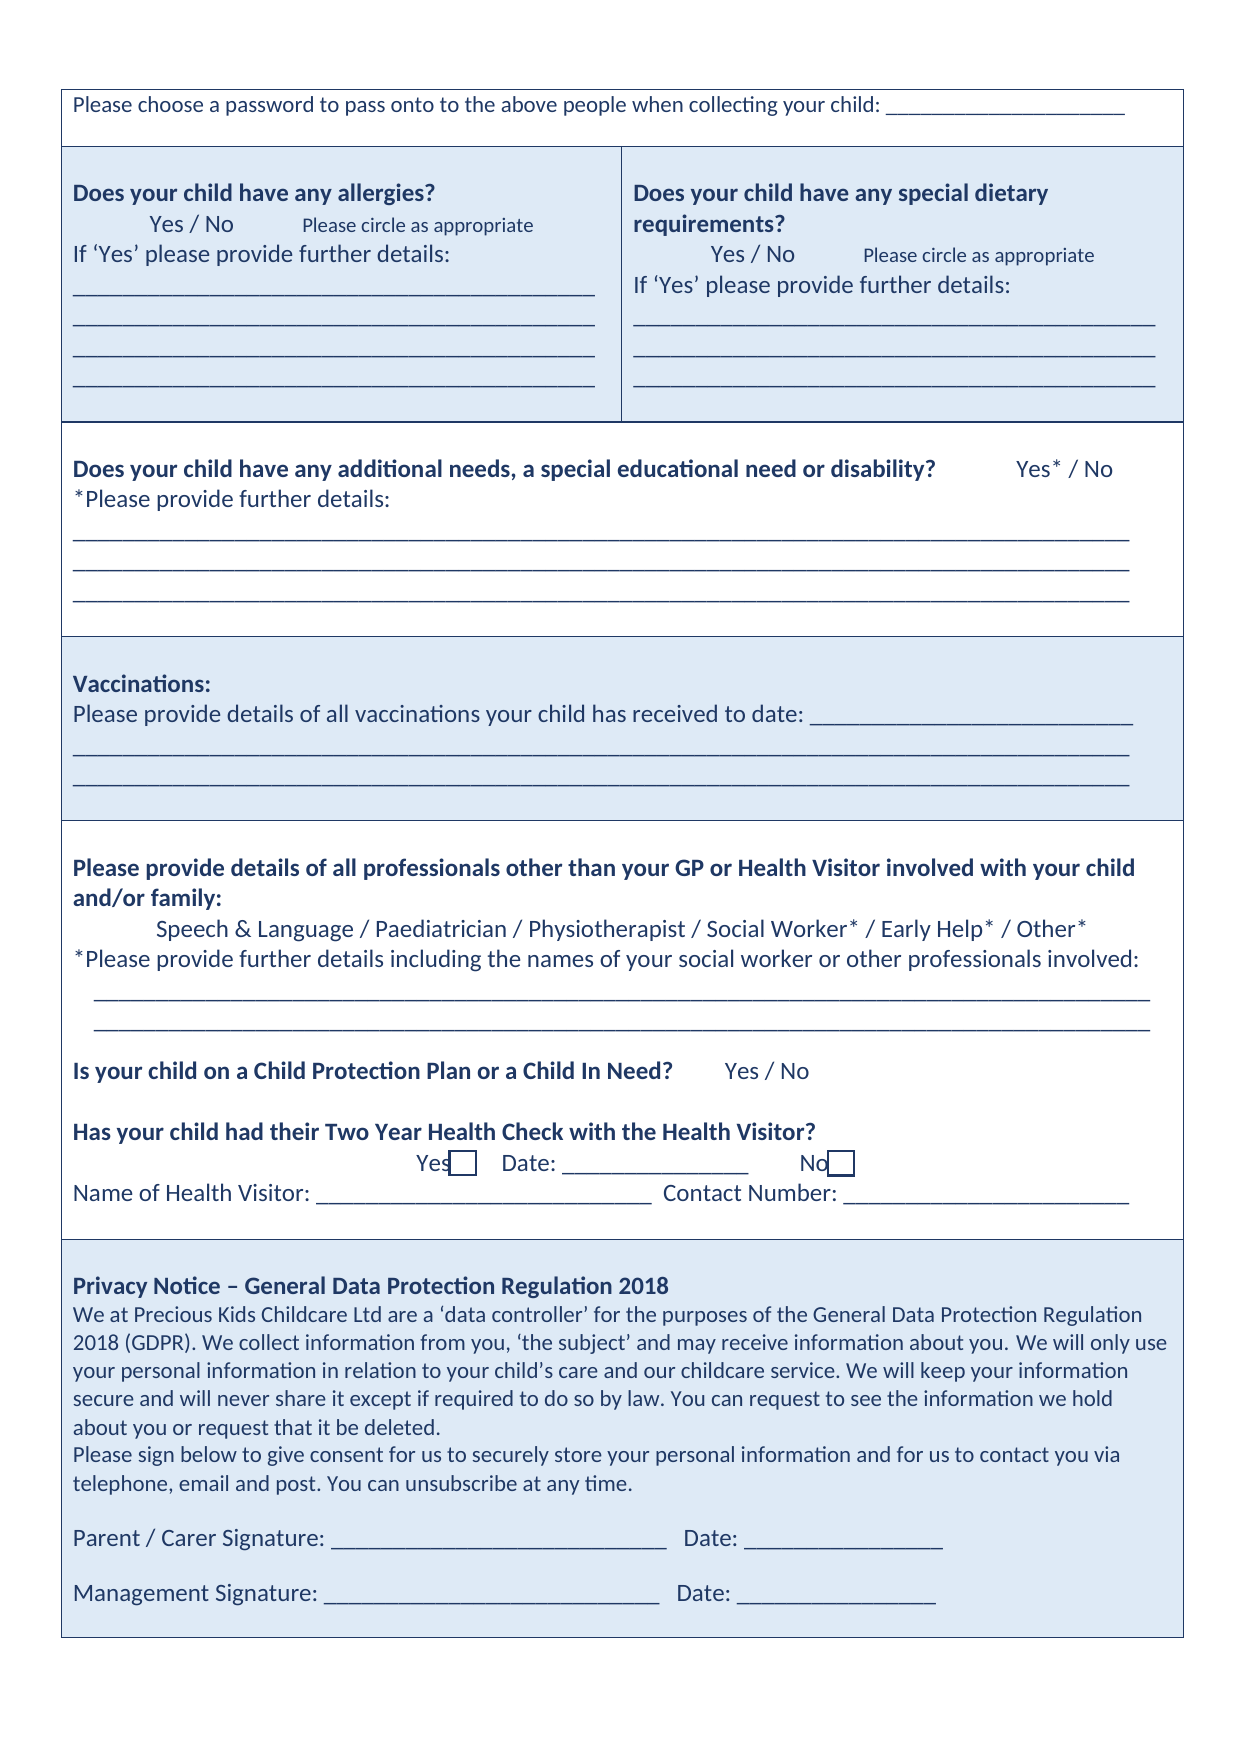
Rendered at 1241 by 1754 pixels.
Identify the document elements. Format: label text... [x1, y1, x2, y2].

table_cell Does your child have any additional needs, a special educational need or disability? Yes* / No *Please provide further details: _____________________________________________________________________________________ _____________________________________________________________________________________ _____________________________________________________________________________________ [62, 423, 1183, 636]
table_cell Vaccinations: Please provide details of all vaccinations your child has received to date: __________________________ _____________________________________________________________________________________ _____________________________________________________________________________________ [62, 637, 1183, 820]
table_cell Please provide details of all professionals other than your GP or Health Visitor involved with your child and/or family: Speech & Language / Paediatrician / Physiotherapist / Social Worker* / Early Help* / Other* *Please provide further details including the names of your social worker or other professionals involved: _____________________________________________________________________________________ _____________________________________________________________________________________ Is your child on a Child Protection Plan or a Child In Need? Yes / No Has your child had their Two Year Health Check with the Health Visitor? Yes Date: _______________ No Name of Health Visitor: ___________________________ Contact Number: _______________________ [62, 821, 1183, 1238]
table_cell Does your child have any special dietary requirements? Yes / No Please circle as appropriate If ‘Yes’ please provide further details: __________________________________________ __________________________________________ __________________________________________ [622, 147, 1183, 421]
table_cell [62, 90, 1183, 146]
table_cell Does your child have any allergies? Yes / No Please circle as appropriate If ‘Yes’ please provide further details: __________________________________________ __________________________________________ __________________________________________ __________________________________________ [62, 147, 621, 421]
table_cell Privacy Notice – General Data Protection Regulation 2018 We at Precious Kids Childcare Ltd are a ‘data controller’ for the purposes of the General Data Protection Regulation 2018 (GDPR). We collect information from you, ‘the subject’ and may receive information about you. We will only use your personal information in relation to your child’s care and our childcare service. We will keep your information secure and will never share it except if required to do so by law. You can request to see the information we hold about you or request that it be deleted. Please sign below to give consent for us to securely store your personal information and for us to contact you via telephone, email and post. You can unsubscribe at any time. Parent / Carer Signature: ___________________________ Date: ________________ Management Signature: ___________________________ Date: ________________ [62, 1240, 1183, 1637]
